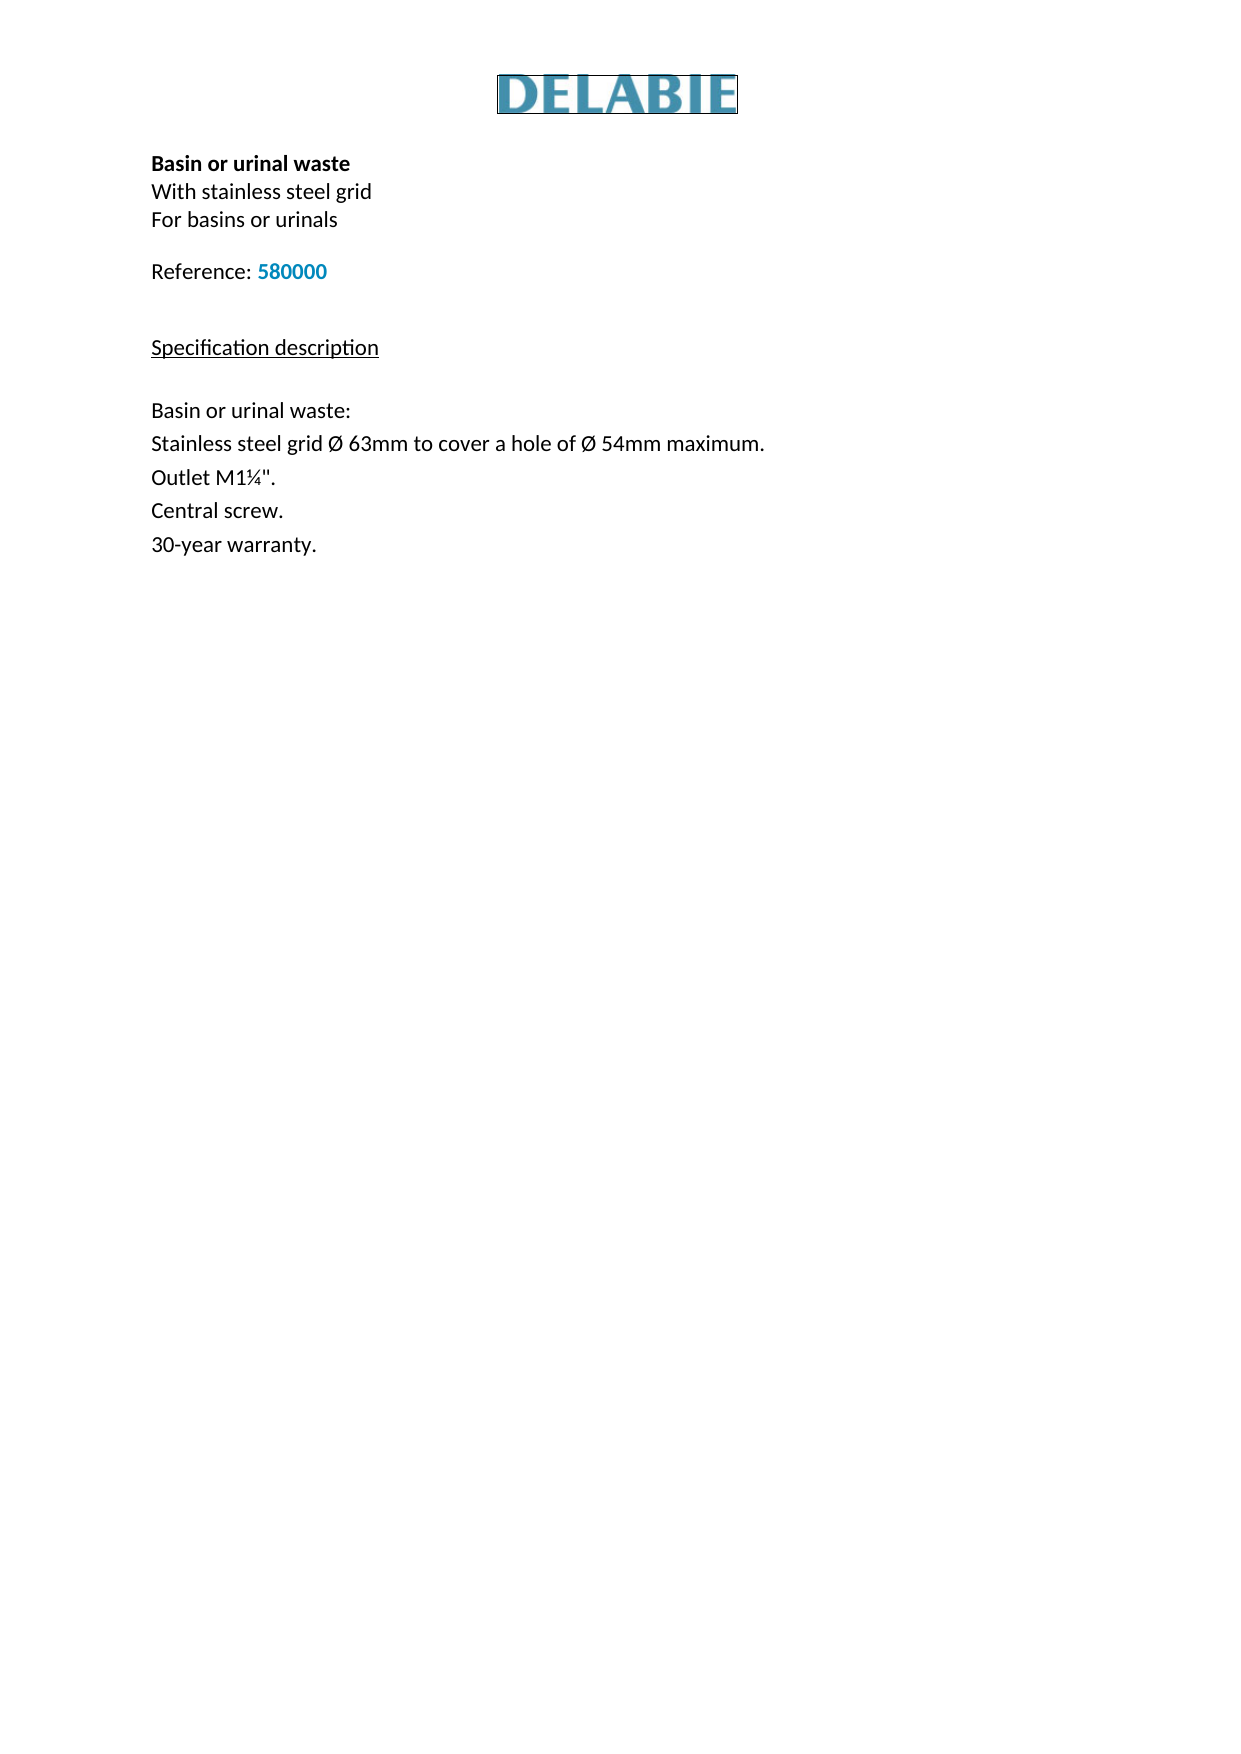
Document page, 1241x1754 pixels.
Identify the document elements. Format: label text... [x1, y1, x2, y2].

picture [498, 76, 737, 113]
text Outlet M1¼". [151, 463, 1084, 491]
text Specification description [151, 333, 1084, 361]
text Basin or urinal waste [151, 149, 1084, 177]
text Reference: 580000 [151, 257, 1084, 285]
text Basin or urinal waste: [151, 396, 1084, 424]
text Stainless steel grid Ø 63mm to cover a hole of Ø 54mm maximum. [151, 429, 1084, 458]
text With stainless steel grid [151, 177, 1084, 205]
text 30-year warranty. [151, 530, 1084, 558]
text For basins or urinals [151, 205, 1084, 233]
text Central screw. [151, 497, 1084, 525]
